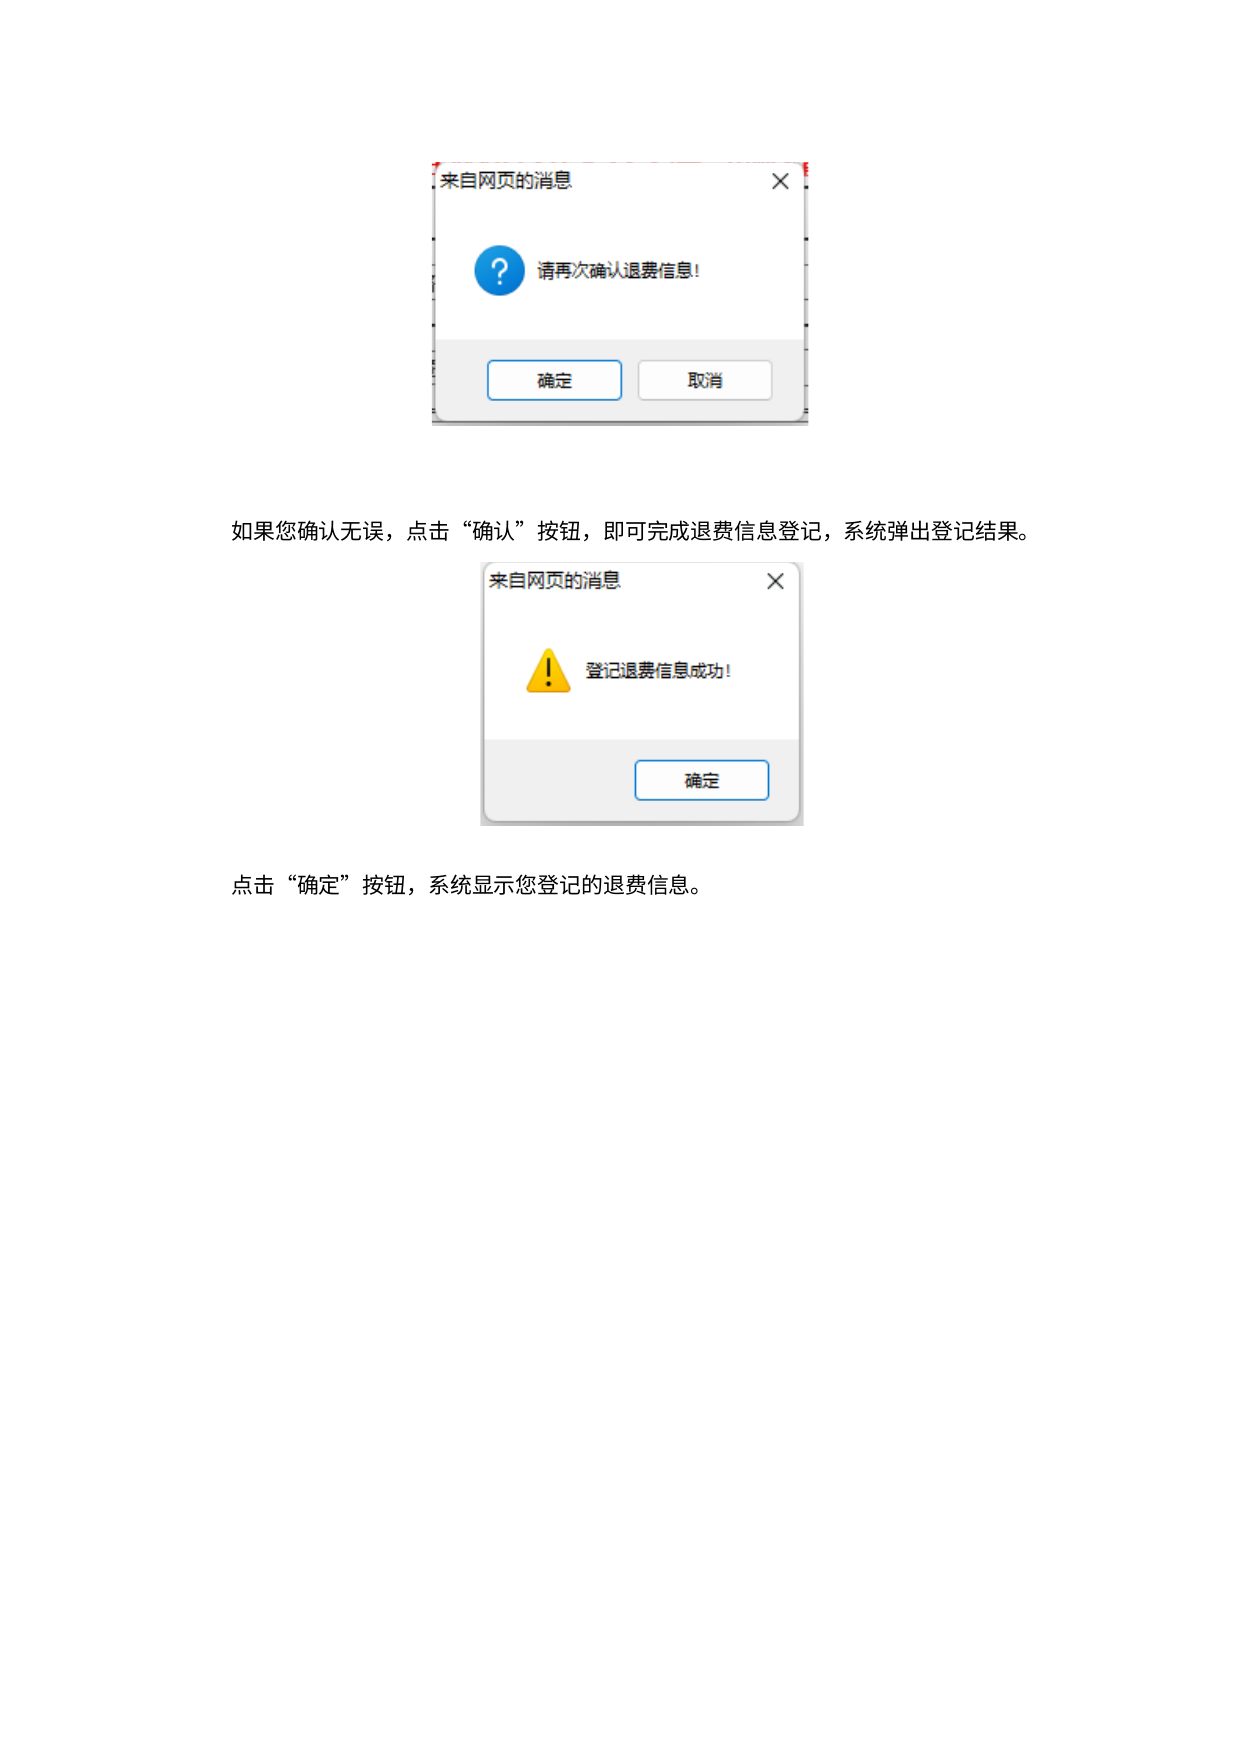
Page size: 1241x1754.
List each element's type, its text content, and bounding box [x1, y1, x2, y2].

picture [480, 562, 804, 826]
picture [431, 162, 809, 426]
text 如果您确认无误，点击“确认”按钮，即可完成退费信息登记，系统弹出登记结果。 [187, 514, 1053, 546]
text 点击“确定”按钮，系统显示您登记的退费信息。 [187, 868, 1053, 900]
